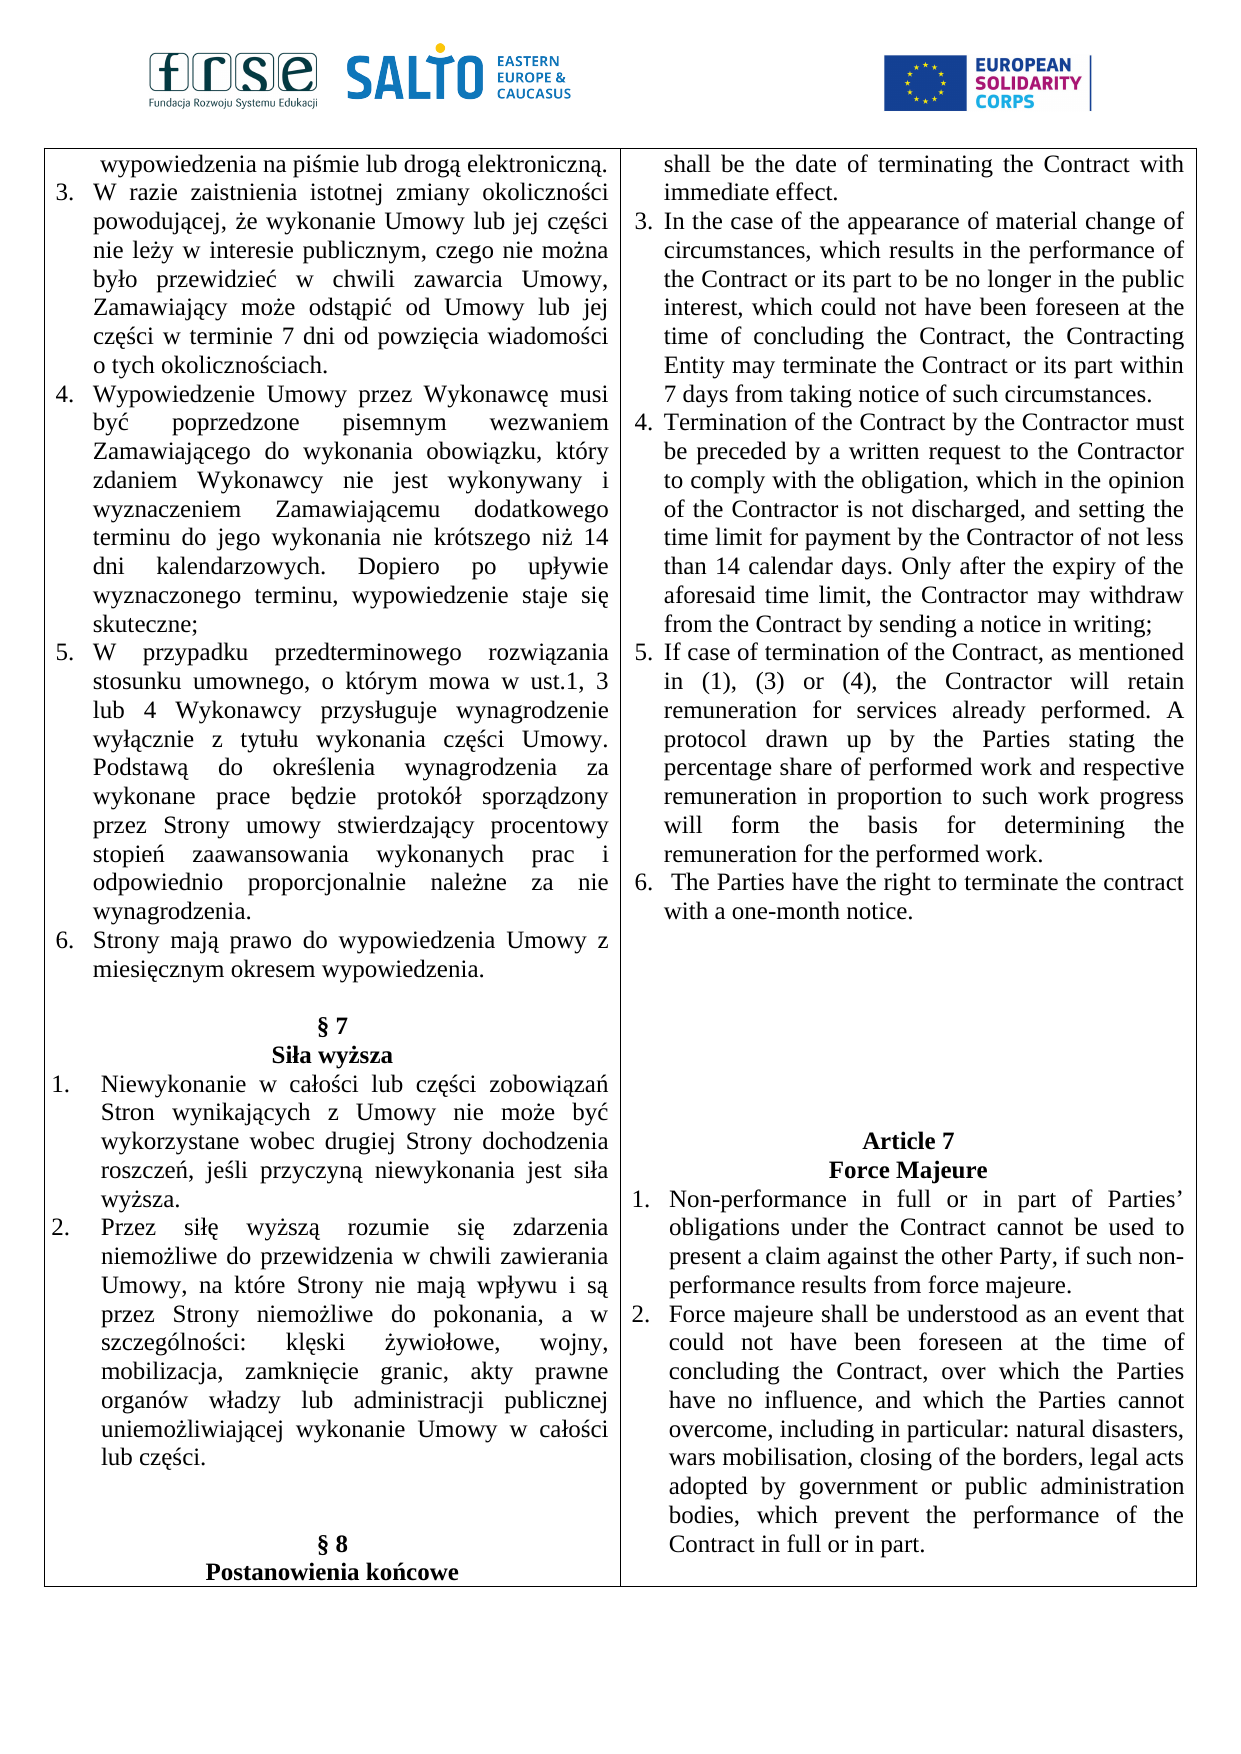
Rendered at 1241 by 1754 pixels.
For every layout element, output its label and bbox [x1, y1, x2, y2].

table_header [45, 149, 620, 1586]
picture [883, 54, 1093, 112]
table_header [621, 149, 1196, 1586]
picture [342, 40, 576, 106]
